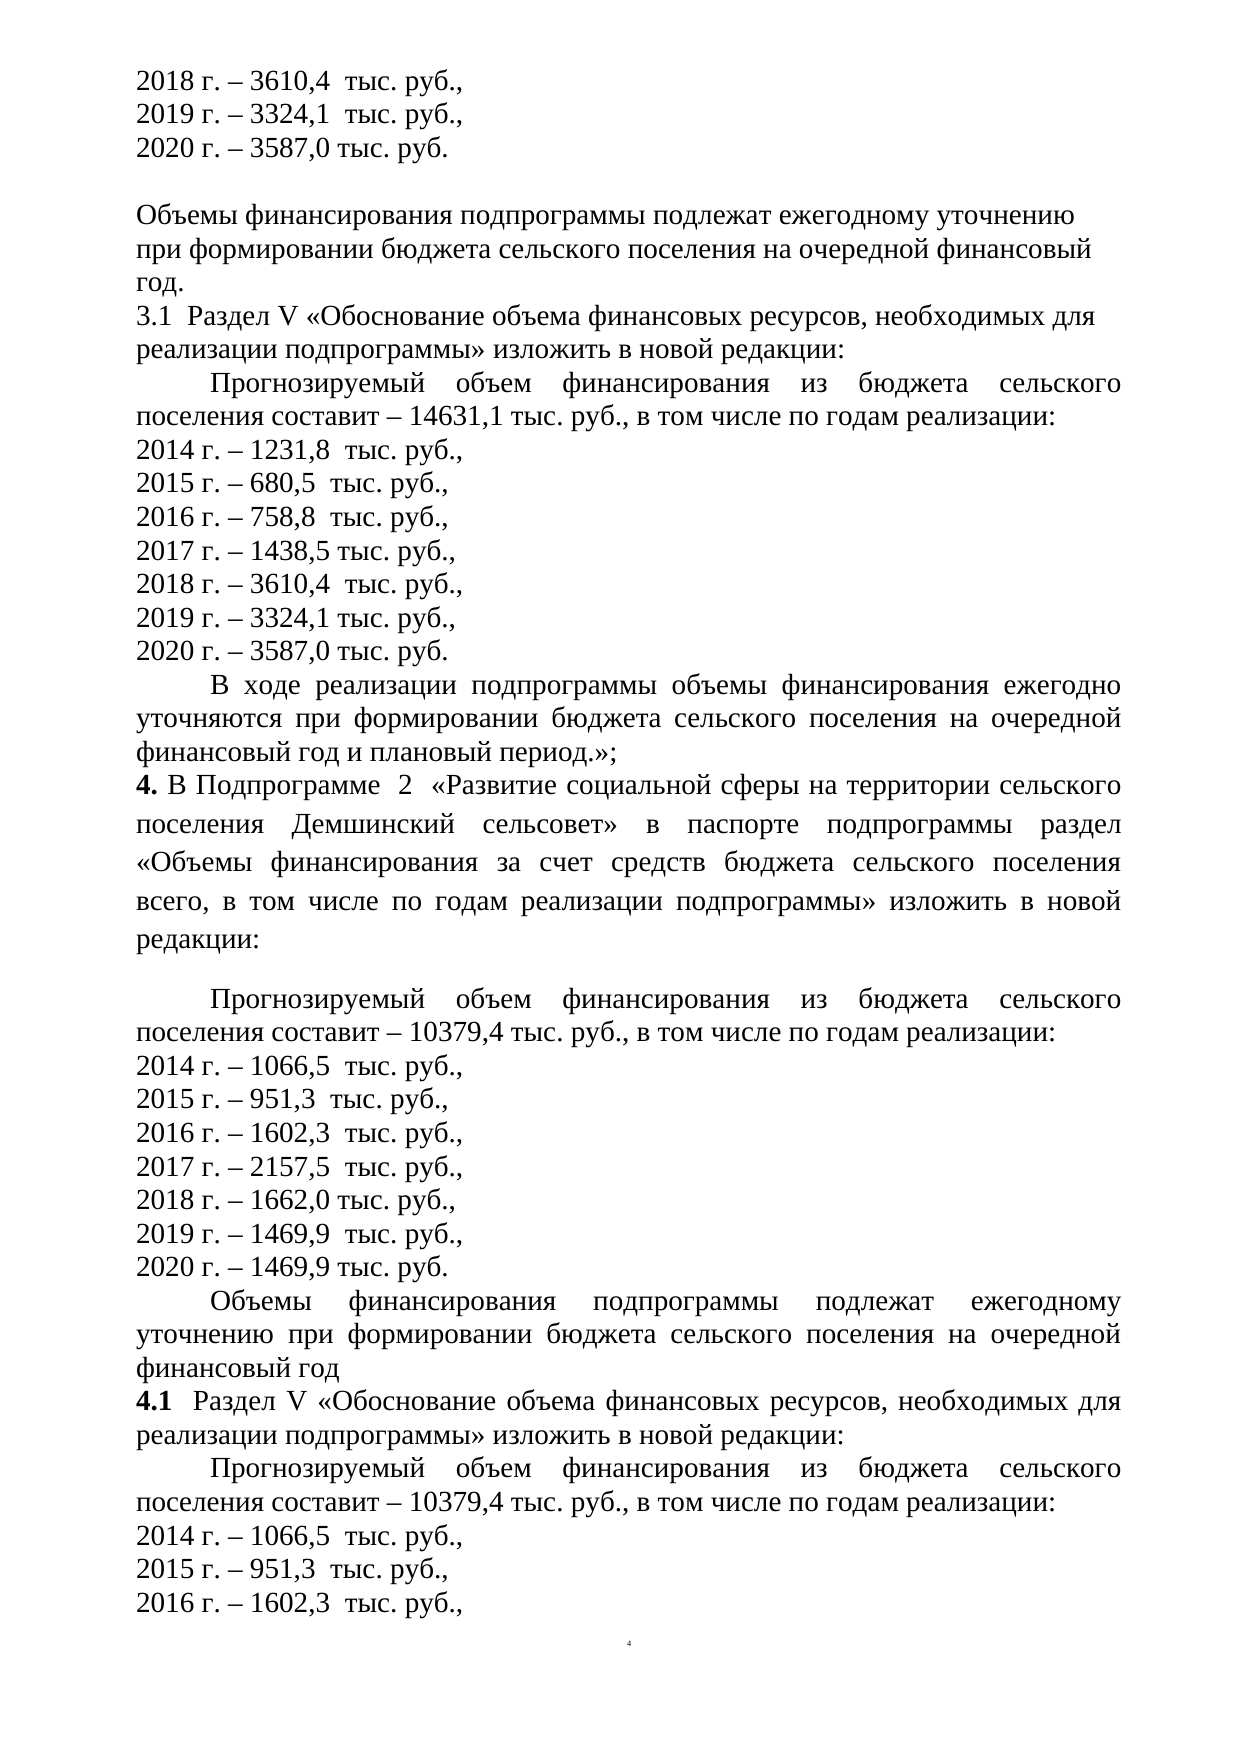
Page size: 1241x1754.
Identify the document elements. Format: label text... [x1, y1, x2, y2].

text . – 3324,1 тыс. руб., [136, 600, 1122, 633]
text Прогнозируемый объем финансирования из бюджета сельского поселения составит – 14631,1 тыс. руб., в том числе по годам реализации: [136, 365, 1122, 432]
text . – 1662,0 тыс. руб., [136, 1182, 1122, 1216]
text . – 1066,5 тыс. руб., [136, 1518, 1122, 1551]
text . – 3324,1 тыс. руб., [136, 97, 1122, 130]
text . – 680,5 тыс. руб., [136, 466, 1122, 499]
text . – 951,3 тыс. руб., [136, 1551, 1122, 1585]
text . – 2157,5 тыс. руб., [136, 1149, 1122, 1182]
text Объемы финансирования подпрограммы подлежат ежегодному уточнению при формировании бюджета сельского поселения на очередной финансовый год. [136, 197, 1122, 298]
text В ходе реализации подпрограммы объемы финансирования ежегодно уточняются при формировании бюджета сельского поселения на очередной финансовый год и плановый период.»; [136, 667, 1122, 767]
text . – 3587,0 тыс. руб. [136, 130, 1122, 164]
text . – 1602,3 тыс. руб., [136, 1115, 1122, 1149]
text 4.1 Раздел V «Обоснование объема финансовых ресурсов, необходимых для реализации подпрограммы» изложить в новой редакции: [136, 1383, 1122, 1451]
text 3.1 Раздел V «Обоснование объема финансовых ресурсов, необходимых для реализации подпрограммы» изложить в новой редакции: [136, 298, 1122, 365]
text . – 1602,3 тыс. руб., [136, 1585, 1122, 1618]
text Объемы финансирования подпрограммы подлежат ежегодному уточнению при формировании бюджета сельского поселения на очередной финансовый год [136, 1283, 1122, 1383]
text . – 1231,8 тыс. руб., [136, 432, 1122, 466]
text . – 1469,9 тыс. руб., [136, 1216, 1122, 1249]
text . – 1066,5 тыс. руб., [136, 1048, 1122, 1082]
text . – 951,3 тыс. руб., [136, 1082, 1122, 1115]
text Прогнозируемый объем финансирования из бюджета сельского поселения составит – 10379,4 тыс. руб., в том числе по годам реализации: [136, 1451, 1122, 1518]
text . – 3587,0 тыс. руб. [136, 633, 1122, 667]
text . – 1469,9 тыс. руб. [136, 1249, 1122, 1283]
text Прогнозируемый объем финансирования из бюджета сельского поселения составит – 10379,4 тыс. руб., в том числе по годам реализации: [136, 981, 1122, 1048]
text 4. В Подпрограмме 2 «Развитие социальной сферы на территории сельского поселения Демшинский сельсовет» в паспорте подпрограммы раздел «Объемы финансирования за счет средств бюджета сельского поселения всего, в том числе по годам реализации подпрограммы» изложить в новой редакции: [136, 767, 1122, 955]
text . – 1438,5 тыс. руб., [136, 533, 1122, 566]
text . – 758,8 тыс. руб., [136, 499, 1122, 533]
text . – 3610,4 тыс. руб., [136, 566, 1122, 600]
text . – 3610,4 тыс. руб., [136, 63, 1122, 97]
